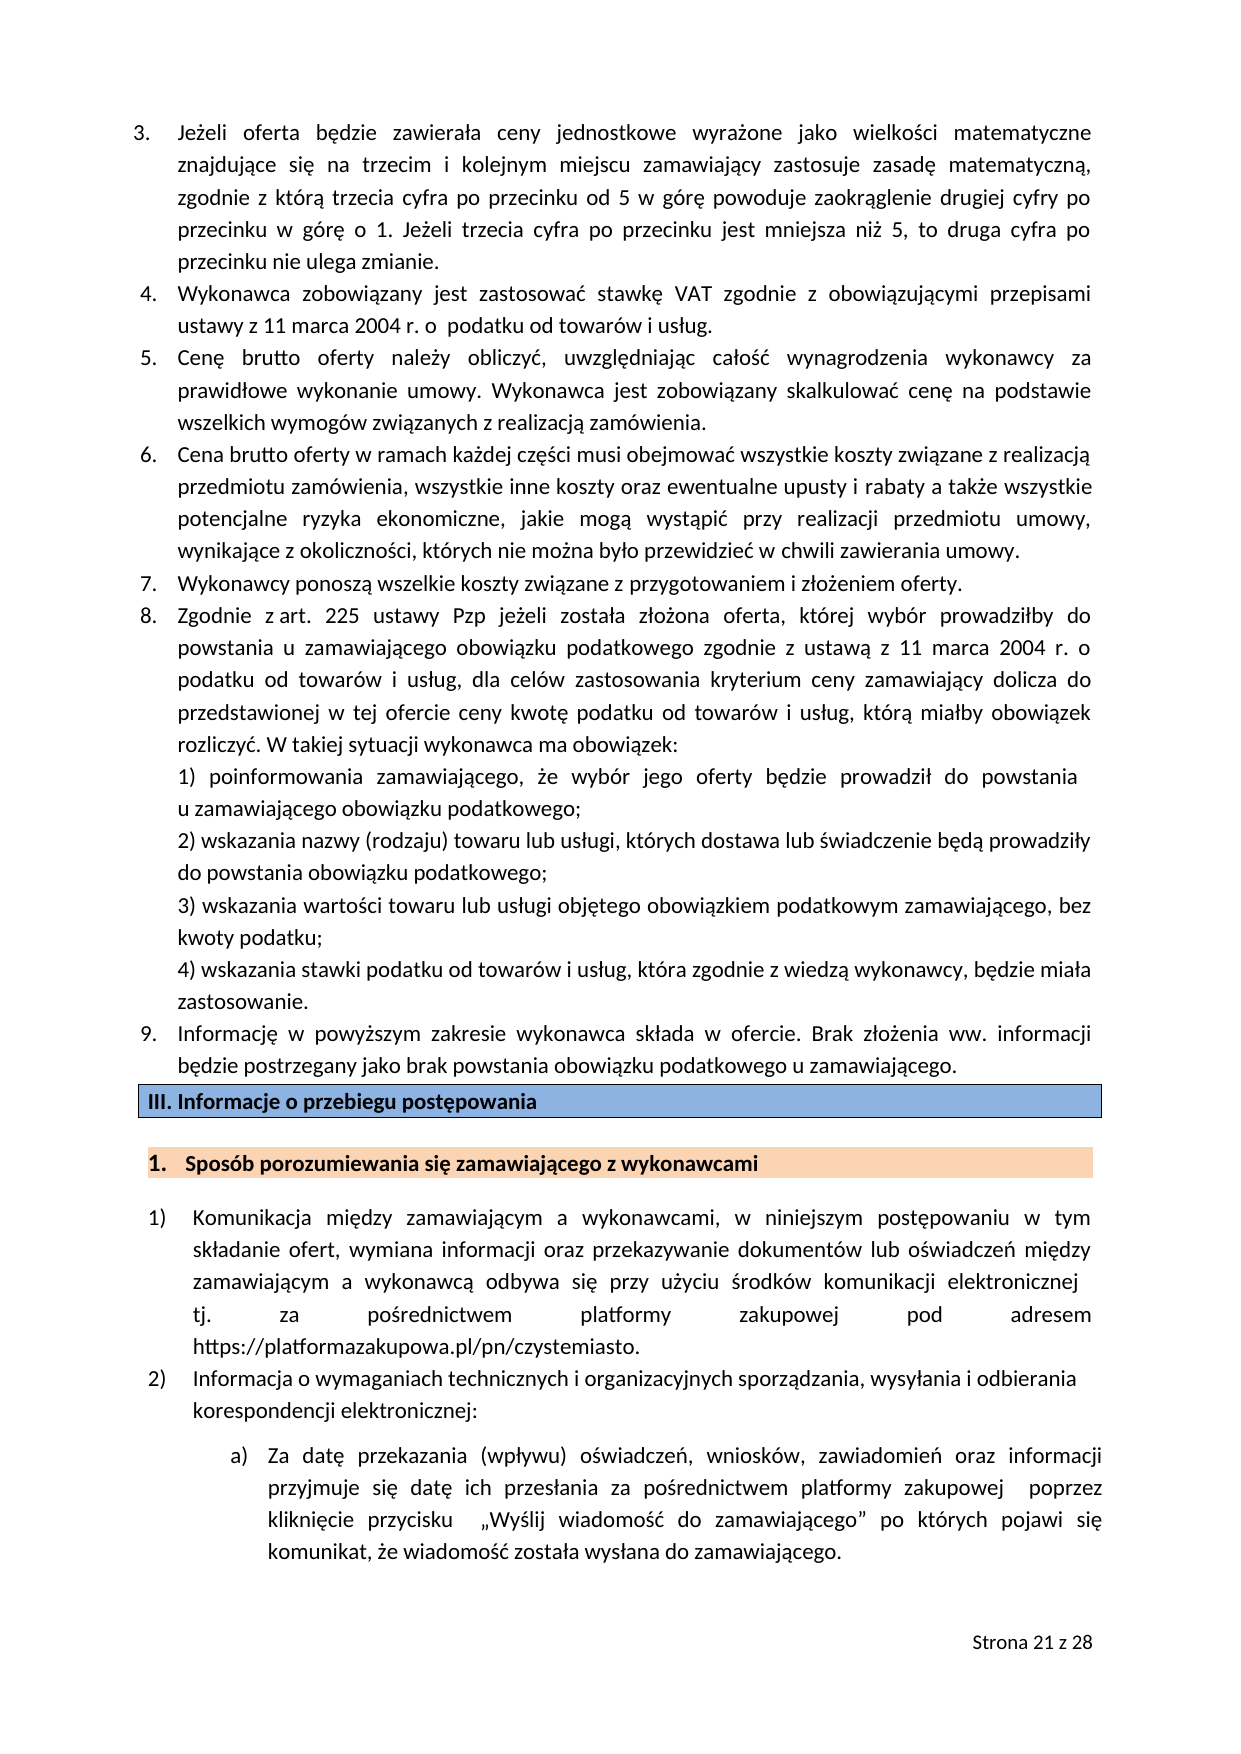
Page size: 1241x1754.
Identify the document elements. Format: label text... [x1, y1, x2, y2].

list Informacje o przebiegu postępowania [139, 1085, 1101, 1117]
list Cena brutto oferty w ramach każdej części musi obejmować wszystkie koszty związane z realizacją przedmiotu zamówienia, wszystkie inne koszty oraz ewentualne upusty i rabaty a także wszystkie potencjalne ryzyka ekonomiczne, jakie mogą wystąpić przy realizacji przedmiotu umowy, wynikające z okoliczności, których nie można było przewidzieć w chwili zawierania umowy. [140, 440, 1093, 565]
list Informacja o wymaganiach technicznych i organizacyjnych sporządzania, wysyłania i odbierania korespondencji elektronicznej: [148, 1364, 1093, 1424]
list Sposób porozumiewania się zamawiającego z wykonawcami [148, 1147, 1093, 1178]
list Informację w powyższym zakresie wykonawca składa w ofercie. Brak złożenia ww. informacji będzie postrzegany jako brak powstania obowiązku podatkowego u zamawiającego. [140, 1019, 1093, 1080]
text 4) wskazania stawki podatku od towarów i usług, która zgodnie z wiedzą wykonawcy, będzie miała zastosowanie. [177, 955, 1093, 1015]
text 2) wskazania nazwy (rodzaju) towaru lub usługi, których dostawa lub świadczenie będą prowadziły do powstania obowiązku podatkowego; [177, 826, 1093, 887]
list Wykonawcy ponoszą wszelkie koszty związane z przygotowaniem i złożeniem oferty. [140, 569, 1093, 597]
list Jeżeli oferta będzie zawierała ceny jednostkowe wyrażone jako wielkości matematyczne znajdujące się na trzecim i kolejnym miejscu zamawiający zastosuje zasadę matematyczną, zgodnie z którą trzecia cyfra po przecinku od 5 w górę powoduje zaokrąglenie drugiej cyfry po przecinku w górę o 1. Jeżeli trzecia cyfra po przecinku jest mniejsza niż 5, to druga cyfra po przecinku nie ulega zmianie. [133, 118, 1093, 275]
list Zgodnie z art. 225 ustawy Pzp jeżeli została złożona oferta, której wybór prowadziłby do powstania u zamawiającego obowiązku podatkowego zgodnie z ustawą z 11 marca 2004 r. o podatku od towarów i usług, dla celów zastosowania kryterium ceny zamawiający dolicza do przedstawionej w tej ofercie ceny kwotę podatku od towarów i usług, którą miałby obowiązek rozliczyć. W takiej sytuacji wykonawca ma obowiązek: [140, 601, 1093, 758]
text 1) poinformowania zamawiającego, że wybór jego oferty będzie prowadził do powstania u zamawiającego obowiązku podatkowego; [177, 762, 1093, 822]
list Komunikacja między zamawiającym a wykonawcami, w niniejszym postępowaniu w tym składanie ofert, wymiana informacji oraz przekazywanie dokumentów lub oświadczeń między zamawiającym a wykonawcą odbywa się przy użyciu środków komunikacji elektronicznej tj. za pośrednictwem platformy zakupowej pod adresem https://platformazakupowa.pl/pn/czystemiasto. [148, 1203, 1093, 1360]
text 3) wskazania wartości towaru lub usługi objętego obowiązkiem podatkowym zamawiającego, bez kwoty podatku; [177, 891, 1093, 951]
list Wykonawca zobowiązany jest zastosować stawkę VAT zgodnie z obowiązującymi przepisami ustawy z 11 marca 2004 r. o podatku od towarów i usług. [140, 279, 1093, 339]
list Za datę przekazania (wpływu) oświadczeń, wniosków, zawiadomień oraz informacji przyjmuje się datę ich przesłania za pośrednictwem platformy zakupowej poprzez kliknięcie przycisku „Wyślij wiadomość do zamawiającego” po których pojawi się komunikat, że wiadomość została wysłana do zamawiającego. [230, 1441, 1104, 1566]
list Cenę brutto oferty należy obliczyć, uwzględniając całość wynagrodzenia wykonawcy za prawidłowe wykonanie umowy. Wykonawca jest zobowiązany skalkulować cenę na podstawie wszelkich wymogów związanych z realizacją zamówienia. [140, 343, 1093, 436]
